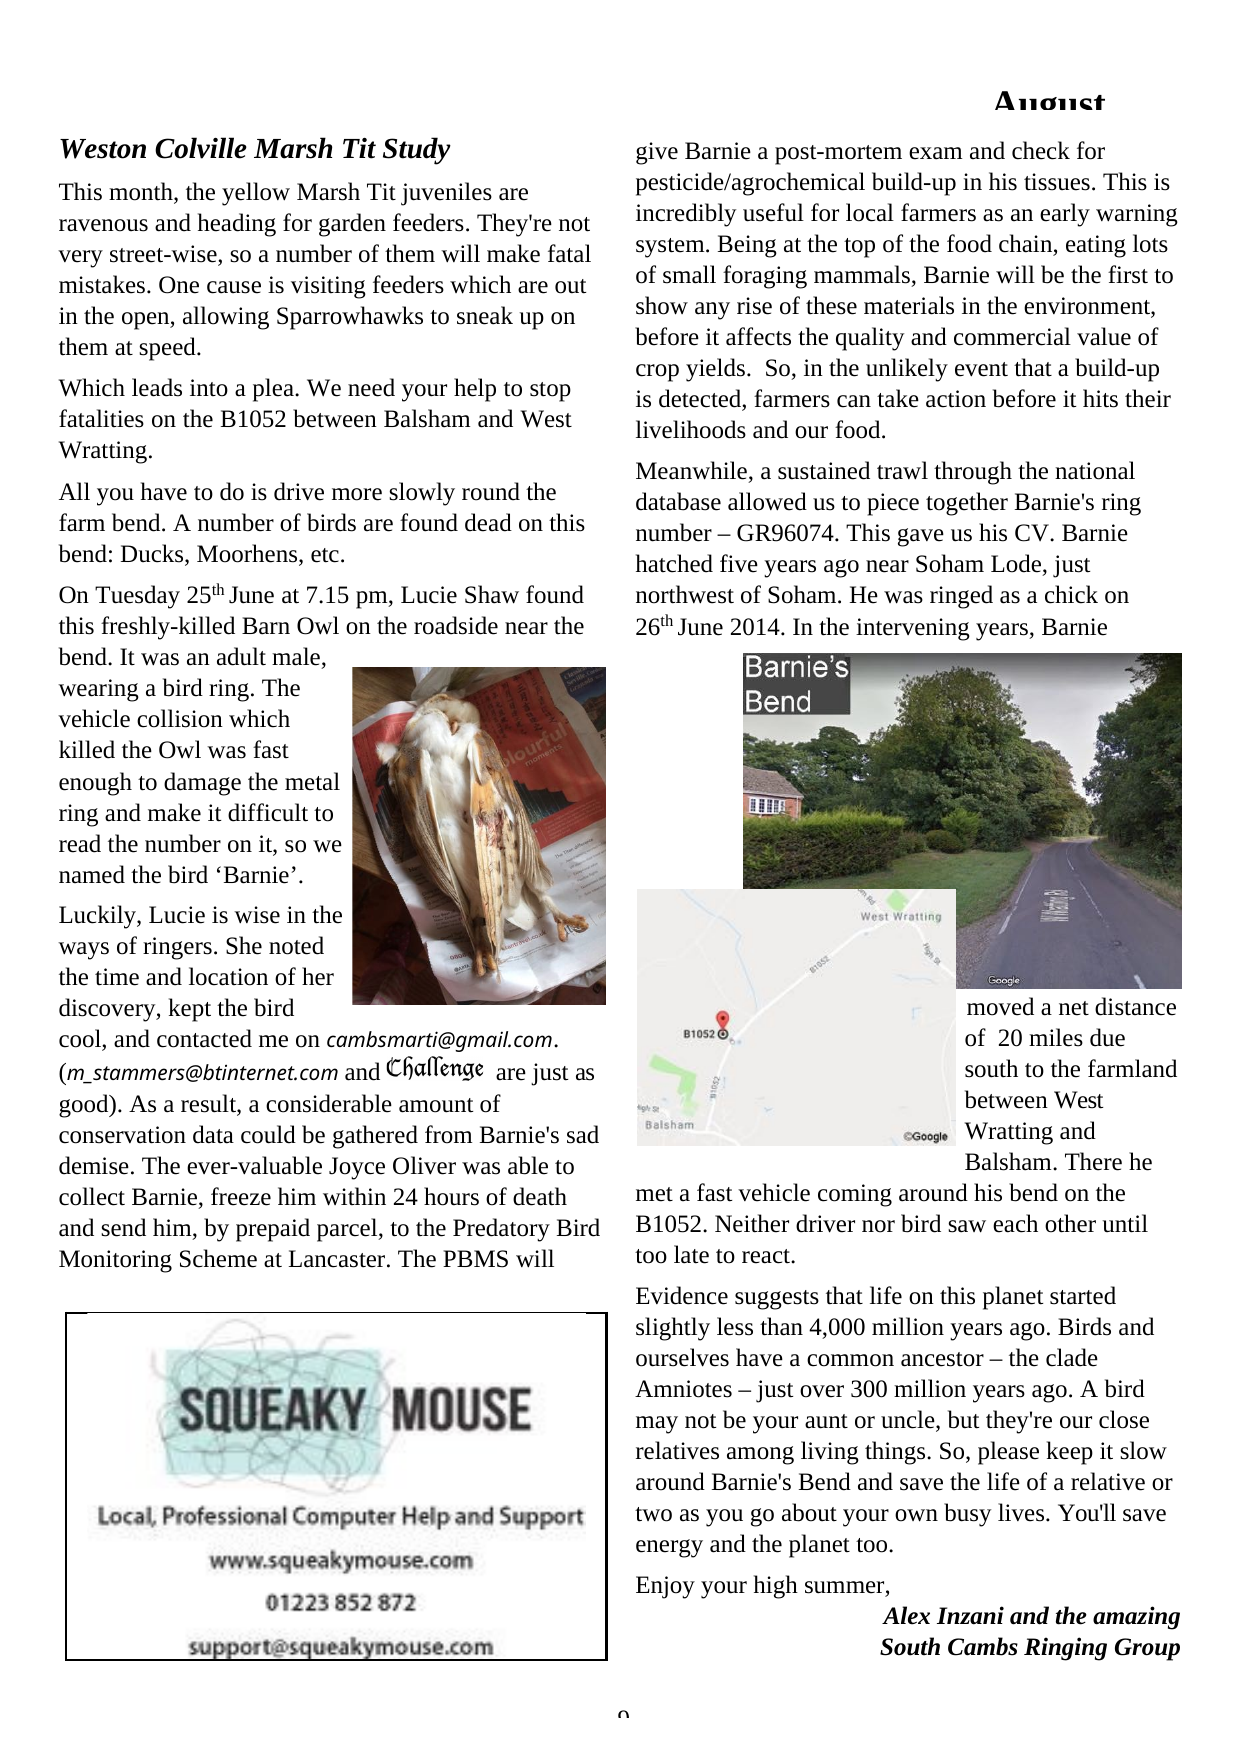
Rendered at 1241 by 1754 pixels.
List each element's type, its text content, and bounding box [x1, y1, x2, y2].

picture [637, 653, 1182, 1146]
text Meanwhile, a sustained trawl through the national database allowed us to piece together Barnie's ring number – GR96074. This gave us his CV. Barnie hatched five years ago near Soham Lode, just northwest of Soham. He was ringed as a chick on 26th June 2014. In the intervening years, Barnie [635, 456, 1143, 640]
text met a fast vehicle coming around his bend on the B1052. Neither driver nor bird saw each other until too late to react. [635, 1178, 1150, 1269]
picture [386, 1056, 484, 1081]
text moved a net distance of 20 miles due south to the farmland between West Wratting and Balsham. There he [964, 992, 1180, 1176]
text This month, the yellow Marsh Tit juveniles are ravenous and heading for garden feeders. They're not very street-wise, so a number of them will make fatal mistakes. One cause is visiting feeders which are out in the open, allowing Sparrowhawks to sneak up on them at speed. [58, 177, 602, 361]
subtitle Alex Inzani and the amazing South Cambs Ringing Group [880, 1601, 1183, 1661]
text Weston Colville Marsh Tit Study [58, 132, 610, 165]
text Which leads into a plea. We need your help to stop fatalities on the B1052 between Balsham and West Wratting. [58, 373, 572, 464]
picture [87, 1313, 586, 1659]
text cool, and contacted me on cambsmarti@gmail.com. (m_stammers@btinternet.com and are just as good). As a result, a considerable amount of conservation data could be gathered from Barnie's sad demise. The ever-valuable Joyce Oliver was able to collect Barnie, freeze him within 24 hours of death and send him, by prepaid parcel, to the Predatory Bird Monitoring Scheme at Lancaster. The PBMS will [58, 1024, 602, 1273]
text Luckily, Lucie is wise in the ways of ringers. She noted the time and location of her discovery, kept the bird [58, 900, 353, 1022]
picture [352, 667, 606, 1005]
text On Tuesday 25th June at 7.15 pm, Lucie Shaw found this freshly-killed Barn Owl on the roadside near the bend. It was an adult male, [58, 580, 585, 671]
text Evidence suggests that life on this planet started slightly less than 4,000 million years ago. Birds and ourselves have a common ancestor – the clade Amniotes – just over 300 million years ago. A bird may not be your aunt or uncle, but they're our close relatives among living things. So, please keep it slow around Barnie's Bend and save the life of a relative or two as you go about your own busy lives. You'll save energy and the planet too. [635, 1281, 1175, 1558]
text give Barnie a post-mortem exam and check for pesticide/agrochemical build-up in his tissues. This is incredibly useful for local farmers as an early warning system. Being at the top of the food chain, eating lots of small foraging mammals, Barnie will be the first to show any rise of these materials in the environment, before it affects the quality and commercial value of crop yields. So, in the unlikely event that a build-up is detected, farmers can take action before it hits their livelihoods and our food. [635, 136, 1178, 444]
text All you have to do is drive more slowly round the farm bend. A number of birds are found dead on this bend: Ducks, Moorhens, etc. [58, 477, 602, 567]
text Enjoy your high summer, [635, 1570, 1240, 1599]
text wearing a bird ring. The vehicle collision which killed the Owl was fast enough to damage the metal ring and make it difficult to read the number on it, so we named the bird ‘Barnie’. [58, 673, 344, 888]
